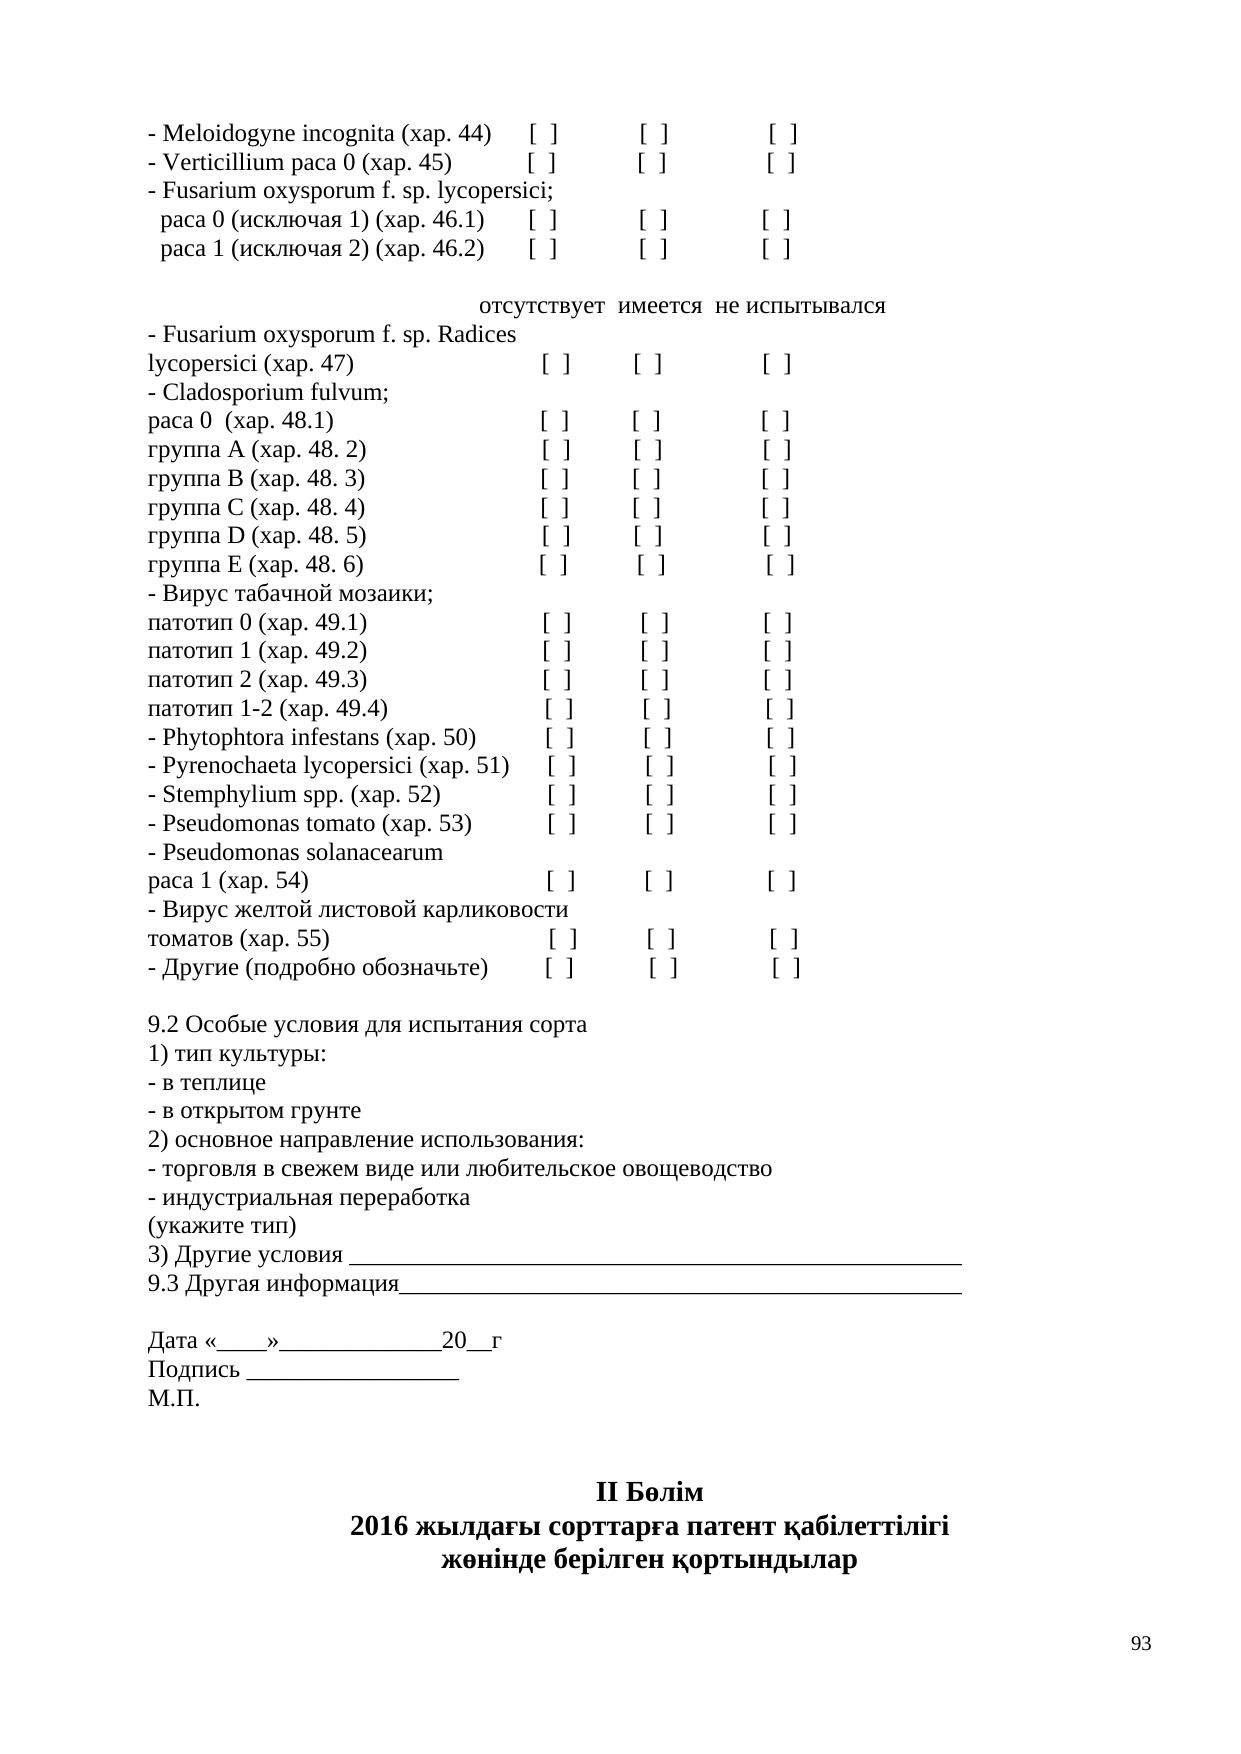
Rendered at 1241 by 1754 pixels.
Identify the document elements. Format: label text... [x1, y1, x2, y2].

text - в теплице [148, 1067, 1152, 1096]
text - в открытом грунте [148, 1096, 1152, 1124]
text (укажите тип) [148, 1211, 1152, 1239]
text раса 0 (хар. 48.1) [ ] [ ] [ ] [148, 406, 1152, 434]
text - Pseudomonas solanacearum [148, 837, 1152, 866]
text - Вирус табачной мозаики; [148, 578, 1152, 607]
text патотип 2 (хар. 49.3) [ ] [ ] [ ] [148, 664, 1152, 693]
text - торговля в свежем виде или любительское овощеводство [148, 1153, 1152, 1182]
text - Другие (подробно обозначьте) [ ] [ ] [ ] [148, 952, 1152, 981]
text 1) тип культуры: [148, 1038, 1152, 1067]
text патотип 1-2 (хар. 49.4) [ ] [ ] [ ] [148, 693, 1152, 722]
text патотип 1 (хар. 49.2) [ ] [ ] [ ] [148, 636, 1152, 664]
text раса 1 (исключая 2) (хар. 46.2) [ ] [ ] [ ] [148, 233, 1152, 262]
text жөнінде берілген қортындылар [148, 1541, 1152, 1575]
text - Fusarium oxysporum f. sp. Radices [148, 319, 1152, 348]
text 2016 жылдағы сорттарға патент қабілеттілігі [148, 1508, 1152, 1541]
text lycopersici (хар. 47) [ ] [ ] [ ] [148, 348, 1152, 377]
text - Verticillium раса 0 (хар. 45) [ ] [ ] [ ] [148, 147, 1152, 176]
text патотип 0 (хар. 49.1) [ ] [ ] [ ] [148, 607, 1152, 636]
text Подпись _________________ [148, 1354, 1152, 1383]
text отсутствует имеется не испытывался [148, 291, 1152, 319]
text 9.3 Другая информация_____________________________________________ [148, 1268, 1152, 1297]
text - Сladosporium fulvum; [148, 377, 1152, 406]
text - Fusarium oxysporum f. sp. lycopersici; [148, 176, 1152, 204]
text - Meloidogyne incognita (хар. 44) [ ] [ ] [ ] [148, 118, 1152, 147]
text - Stemphylium spp. (хар. 52) [ ] [ ] [ ] [148, 779, 1152, 808]
text - Phytophtora infestans (хар. 50) [ ] [ ] [ ] [148, 722, 1152, 751]
text группа А (хар. 48. 2) [ ] [ ] [ ] [148, 434, 1152, 463]
text Дата «____»_____________20__г [148, 1326, 1152, 1354]
text 9.2 Особые условия для испытания сорта [148, 1009, 1152, 1038]
text группа C (хар. 48. 4) [ ] [ ] [ ] [148, 492, 1152, 521]
text группа D (хар. 48. 5) [ ] [ ] [ ] [148, 521, 1152, 549]
text 2) основное направление использования: [148, 1124, 1152, 1153]
text - Вирус желтой листовой карликовости [148, 894, 1152, 923]
text раса 1 (хар. 54) [ ] [ ] [ ] [148, 866, 1152, 894]
text группа E (хар. 48. 6) [ ] [ ] [ ] [148, 549, 1152, 578]
text томатов (хар. 55) [ ] [ ] [ ] [148, 923, 1152, 952]
text - Pyrenochaeta lycopersici (хар. 51) [ ] [ ] [ ] [148, 751, 1152, 779]
text - индустриальная переработка [148, 1182, 1152, 1211]
text 3) Другие условия _________________________________________________ [148, 1239, 1152, 1268]
text раса 0 (исключая 1) (хар. 46.1) [ ] [ ] [ ] [148, 204, 1152, 233]
text группа B (хар. 48. 3) [ ] [ ] [ ] [148, 463, 1152, 492]
text М.П. [148, 1383, 1152, 1412]
text ІІ Бөлім [148, 1474, 1152, 1508]
text - Pseudomonas tomato (хар. 53) [ ] [ ] [ ] [148, 808, 1152, 837]
